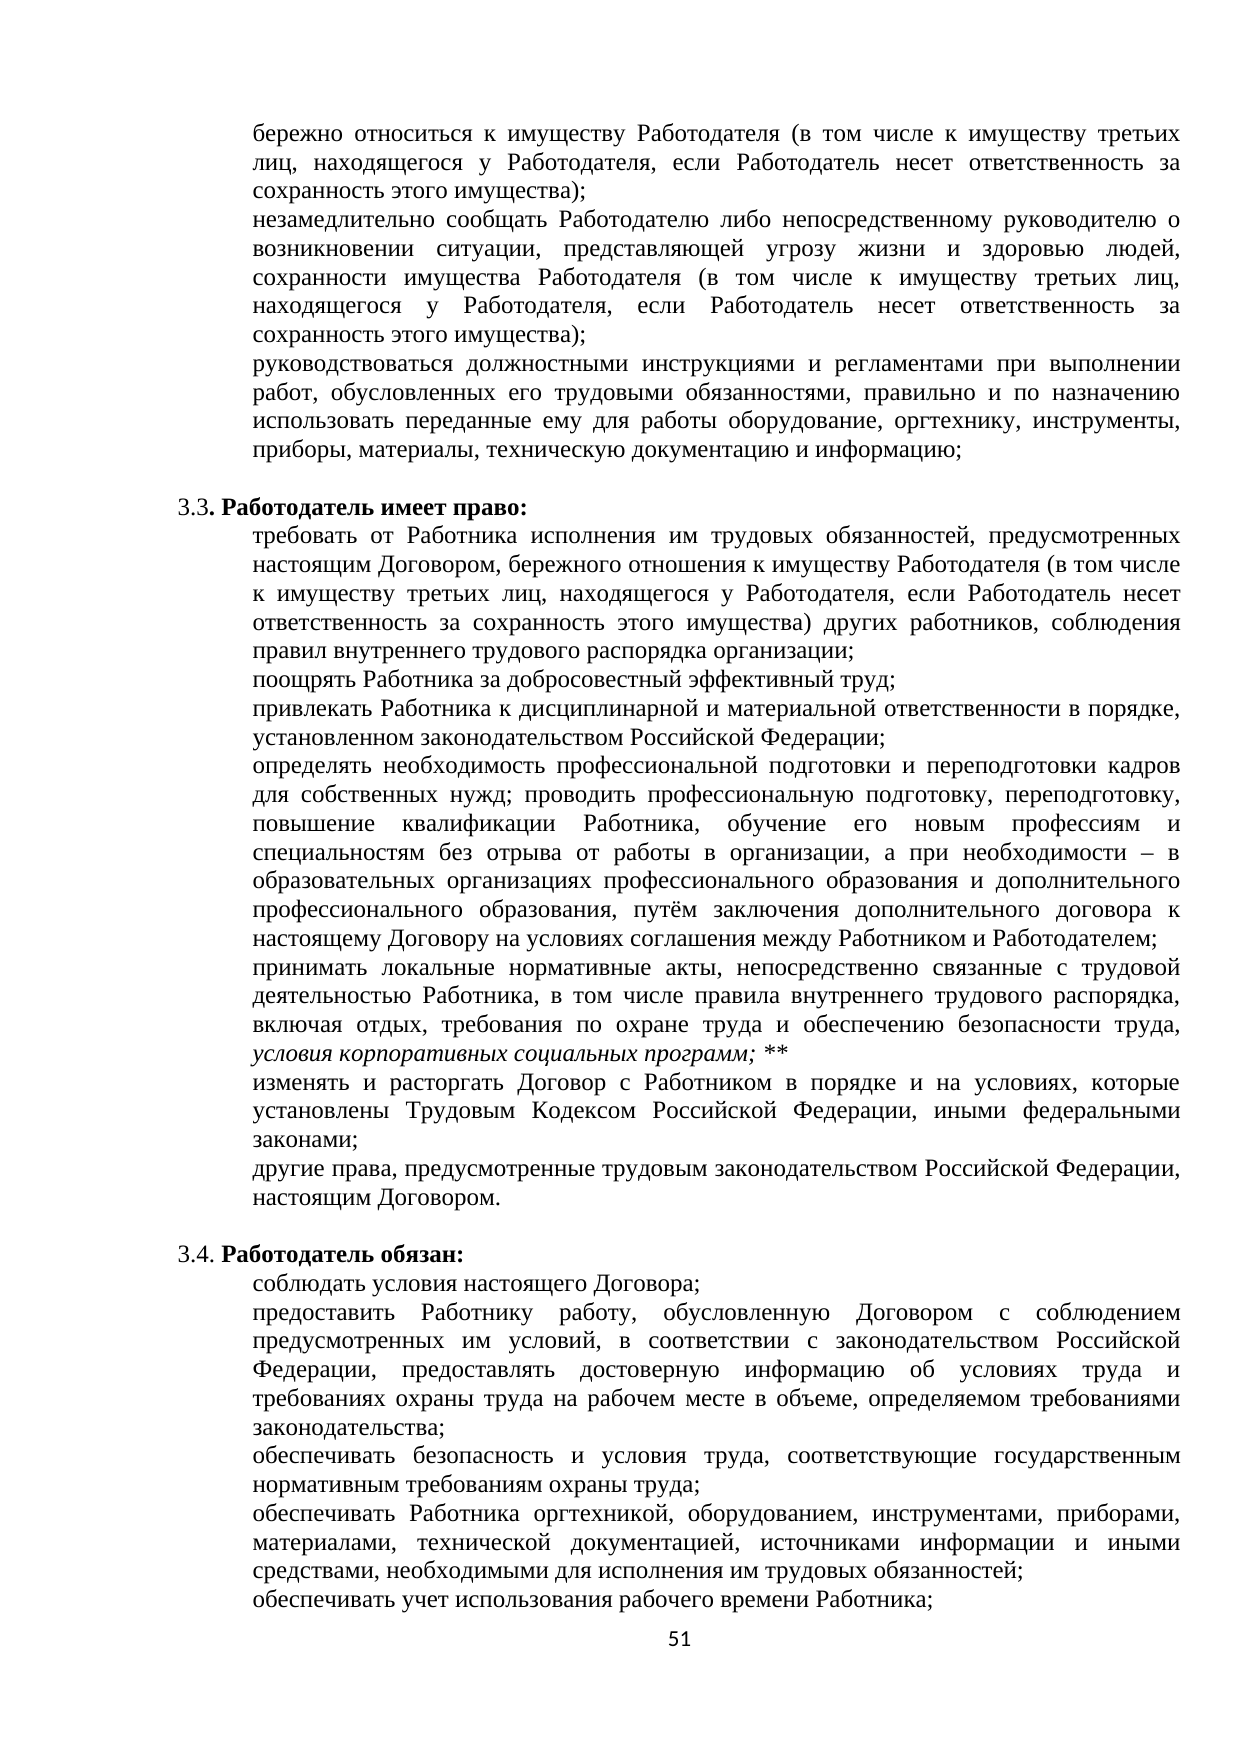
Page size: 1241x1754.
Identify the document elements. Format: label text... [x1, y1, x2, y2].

list 3.3. Работодатель имеет право: [177, 492, 1181, 521]
list бережно относиться к имуществу Работодателя (в том числе к имуществу третьих лиц, находящегося у Работодателя, если Работодатель несет ответственность за сохранность этого имущества); [252, 118, 1181, 204]
list поощрять Работника за добросовестный эффективный труд; [252, 664, 1181, 693]
list привлекать Работника к дисциплинарной и материальной ответственности в порядке, установленном законодательством Российской Федерации; [252, 693, 1181, 751]
list определять необходимость профессиональной подготовки и переподготовки кадров для собственных нужд; проводить профессиональную подготовку, переподготовку, повышение квалификации Работника, обучение его новым профессиям и специальностям без отрыва от работы в организации, а при необходимости – в образовательных организациях профессионального образования и дополнительного профессионального образования, путём заключения дополнительного договора к настоящему Договору на условиях соглашения между Работником и Работодателем; [252, 751, 1181, 952]
list другие права, предусмотренные трудовым законодательством Российской Федерации, настоящим Договором. [252, 1153, 1181, 1211]
list предоставить Работнику работу, обусловленную Договором с соблюдением предусмотренных им условий, в соответствии с законодательством Российской Федерации, предоставлять достоверную информацию об условиях труда и требованиях охраны труда на рабочем месте в объеме, определяемом требованиями законодательства; [252, 1297, 1181, 1441]
list обеспечивать безопасность и условия труда, соответствующие государственным нормативным требованиям охраны труда; [252, 1441, 1181, 1498]
list соблюдать условия настоящего Договора; [252, 1268, 1181, 1297]
list обеспечивать учет использования рабочего времени Работника; [252, 1584, 1181, 1613]
list обеспечивать Работника оргтехникой, оборудованием, инструментами, приборами, материалами, технической документацией, источниками информации и иными средствами, необходимыми для исполнения им трудовых обязанностей; [252, 1498, 1181, 1584]
list руководствоваться должностными инструкциями и регламентами при выполнении работ, обусловленных его трудовыми обязанностями, правильно и по назначению использовать переданные ему для работы оборудование, оргтехнику, инструменты, приборы, материалы, техническую документацию и информацию; [252, 348, 1181, 463]
list изменять и расторгать Договор с Работником в порядке и на условиях, которые установлены Трудовым Кодексом Российской Федерации, иными федеральными законами; [252, 1067, 1181, 1153]
list 3.4. Работодатель обязан: [177, 1239, 1181, 1268]
list принимать локальные нормативные акты, непосредственно связанные с трудовой деятельностью Работника, в том числе правила внутреннего трудового распорядка, включая отдых, требования по охране труда и обеспечению безопасности труда, условия корпоративных социальных программ; ** [252, 952, 1181, 1067]
list незамедлительно сообщать Работодателю либо непосредственному руководителю о возникновении ситуации, представляющей угрозу жизни и здоровью людей, сохранности имущества Работодателя (в том числе к имуществу третьих лиц, находящегося у Работодателя, если Работодатель несет ответственность за сохранность этого имущества); [252, 204, 1181, 348]
list требовать от Работника исполнения им трудовых обязанностей, предусмотренных настоящим Договором, бережного отношения к имуществу Работодателя (в том числе к имуществу третьих лиц, находящегося у Работодателя, если Работодатель несет ответственность за сохранность этого имущества) других работников, соблюдения правил внутреннего трудового распорядка организации; [252, 521, 1181, 664]
